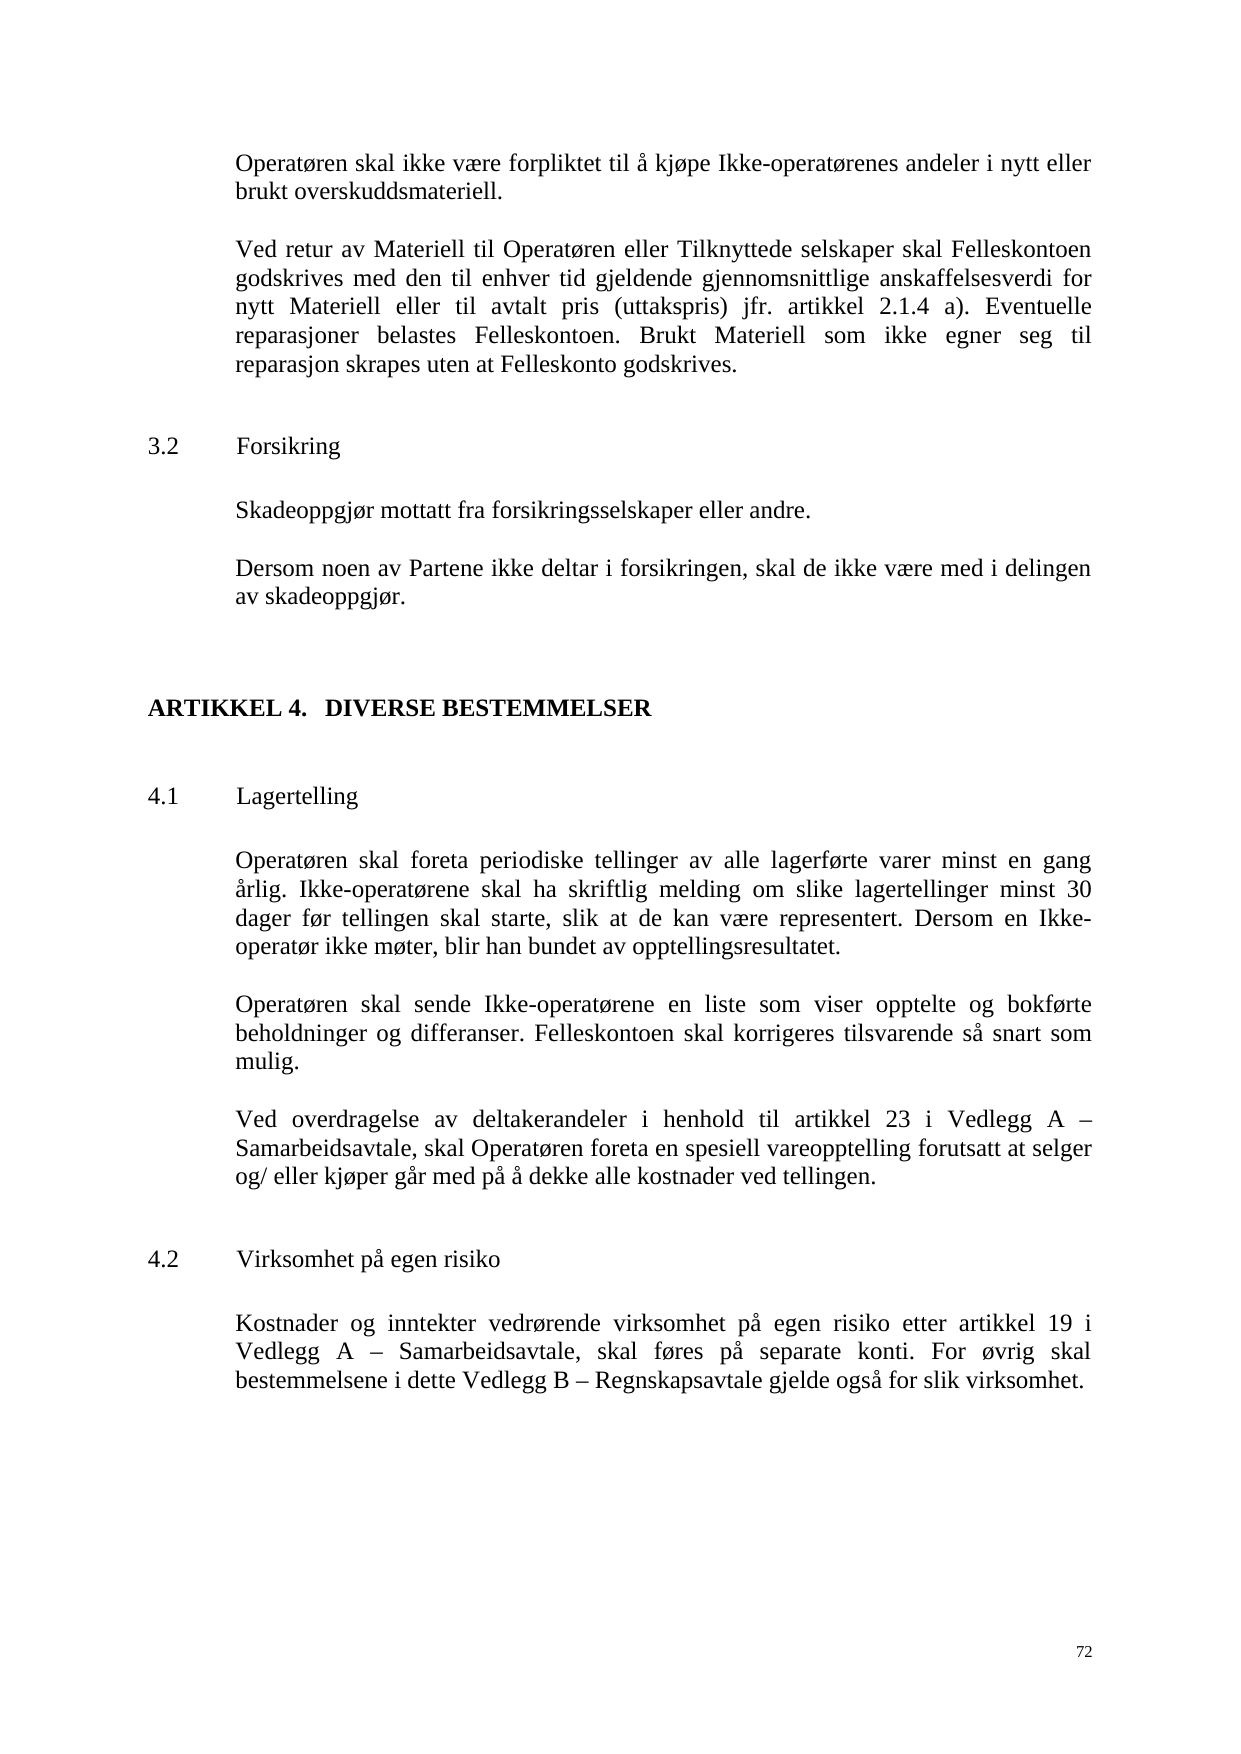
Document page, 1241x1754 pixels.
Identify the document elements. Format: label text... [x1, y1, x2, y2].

text Operatøren skal sende Ikke-operatørene en liste som viser opptelte og bokførte beholdninger og differanser. Felleskontoen skal korrigeres tilsvarende så snart som mulig. [235, 989, 1093, 1075]
subtitle DIVERSE BESTEMMELSER [148, 693, 1093, 721]
text Dersom noen av Partene ikke deltar i forsikringen, skal de ikke være med i delingen av skadeoppgjør. [235, 553, 1093, 610]
text Ved overdragelse av deltakerandeler i henhold til artikkel 23 i Vedlegg A – Samarbeidsavtale, skal Operatøren foreta en spesiell vareopptelling forutsatt at selger og/ eller kjøper går med på å dekke alle kostnader ved tellingen. [235, 1104, 1093, 1190]
text Operatøren skal foreta periodiske tellinger av alle lagerførte varer minst en gang årlig. Ikke-operatørene skal ha skriftlig melding om slike lagertellinger minst 30 dager før tellingen skal starte, slik at de kan være representert. Dersom en Ikke-operatør ikke møter, blir han bundet av opptellingsresultatet. [235, 845, 1093, 960]
subtitle Forsikring [148, 431, 1093, 460]
subtitle Virksomhet på egen risiko [148, 1244, 1093, 1273]
text Operatøren skal ikke være forpliktet til å kjøpe Ikke-operatørenes andeler i nytt eller brukt overskuddsmateriell. [235, 148, 1093, 205]
subtitle Lagertelling [148, 781, 1093, 810]
text Ved retur av Materiell til Operatøren eller Tilknyttede selskaper skal Felleskontoen godskrives med den til enhver tid gjeldende gjennomsnittlige anskaffelsesverdi for nytt Materiell eller til avtalt pris (uttakspris) jfr. artikkel 2.1.4 a). Eventuelle reparasjoner belastes Felleskontoen. Brukt Materiell som ikke egner seg til reparasjon skrapes uten at Felleskonto godskrives. [235, 234, 1093, 378]
text Kostnader og inntekter vedrørende virksomhet på egen risiko etter artikkel 19 i Vedlegg A – Samarbeidsavtale, skal føres på separate konti. For øvrig skal bestemmelsene i dette Vedlegg B – Regnskapsavtale gjelde også for slik virksomhet. [235, 1308, 1093, 1394]
text Skadeoppgjør mottatt fra forsikringsselskaper eller andre. [235, 495, 1093, 524]
